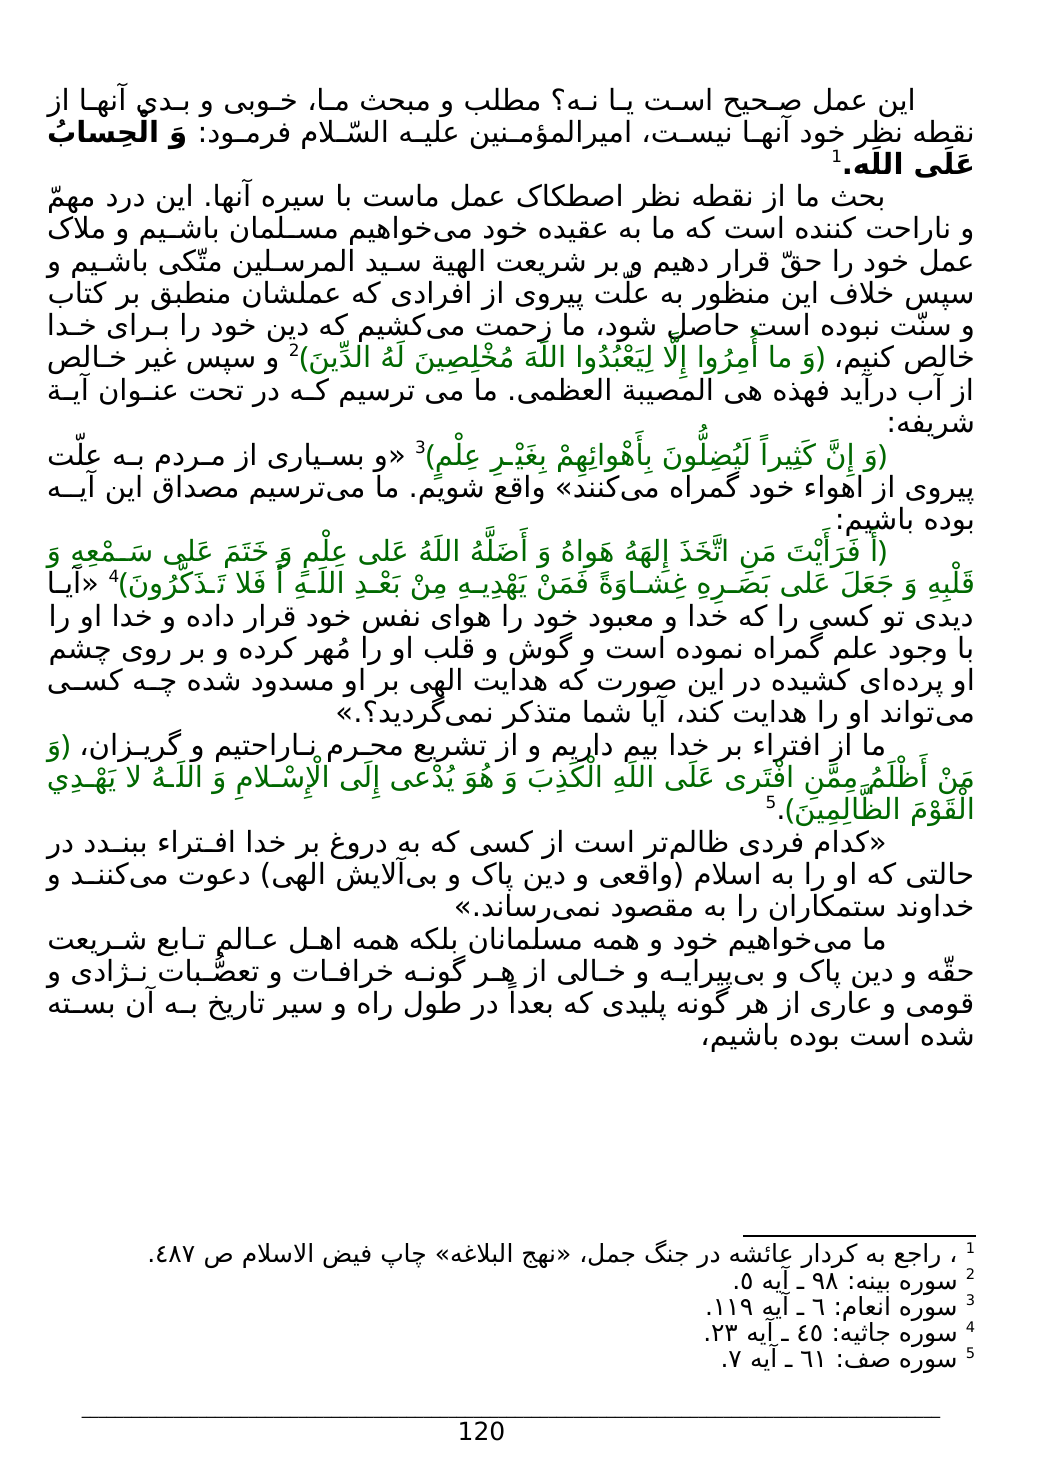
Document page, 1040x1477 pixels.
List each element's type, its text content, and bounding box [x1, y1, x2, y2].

text ﴿أَ فَرَأَيْتَ مَنِ اتَّخَذَ إِلهَهُ هَواهُ وَ أَضَلَّهُ اللَهُ عَلى‌ عِلْمٍ وَ خَتَمَ عَلى‌ سَمْعِهِ وَ قَلْبِهِ وَ جَعَلَ عَلى‌ بَصَرِهِ غِشاوَةً فَمَنْ يَهْدِيهِ مِنْ بَعْدِ اللَهِ أَ فَلا تَذَكَّرُونَ‌﴾ «آیا دیدى تو کسى را که خدا و معبود خود را هواى نفس خود قرار داده و خدا او را با وجود علم گمراه نموده است و گوش و قلب او را مُهر کرده و بر روى چشم او پرده‌اى کشیده در این صورت که هدایت الهى بر او مسدود شده چه کسى مى‌تواند او را هدایت کند، آیا شما متذکر نمى‌گردید؟.» [47, 536, 975, 730]
text بحث ما از نقطه نظر اصطکاک عمل ماست با سیره آنها. این درد مهمّ و ناراحت کننده است که ما به عقیده خود مى‌خواهیم مسلمان باشیم و ملاک عمل خود را حقّ قرار دهیم و بر شریعت الهیة سید المرسلین متّکى باشیم و سپس خلاف این منظور به علّت پیروى از افرادى که عملشان منطبق بر کتاب و سنّت نبوده است حاصل شود، ما زحمت مى‌کشیم که دین خود را براى خدا خالص کنیم، ﴿وَ ما أُمِرُوا إِلَّا لِيَعْبُدُوا اللَهَ مُخْلِصِينَ لَهُ الدِّينَ‌﴾ و سپس غیر خالص از آب درآید فهذه هى المصیبة العظمى. ما مى ترسیم که در تحت عنوان آیة شریفه: [47, 181, 975, 439]
text ما مى‌خواهیم خود و همه مسلمانان بلکه همه اهل عالم تابع شریعت حقّه و دین پاک و بى‌پیرایه و خالى از هر گونه خرافات و تعصُّبات نژادى و قومى و عارى از هر گونه پلیدى که بعداً در طول راه و سیر تاریخ به آن بسته شده است بوده باشیم،‌ [47, 923, 975, 1052]
text «کدام فردى ظالم‌تر است از کسى که به دروغ بر خدا افتراء ببندد در حالتى که او را به اسلام (واقعى و دین پاک و بى‌آلایش الهى) دعوت مى‌کنند و خداوند ستمکاران را به مقصود نمى‌رساند.» [47, 827, 975, 923]
text این عمل صحیح است یا نه؟ مطلب و مبحث ما، خوبى و بدى آنها از نقطه نظر خود آنها نیست، امیرالمؤمنین علیه السّلام فرمود: وَ الْحِسابُ عَلَى اللَه. [47, 84, 975, 181]
text ما از افتراء بر خدا بیم داریم و از تشریع محرم ناراحتیم و گریزان، ﴿وَ مَنْ أَظْلَمُ مِمَّنِ افْتَرى‌ عَلَى اللَهِ الْكَذِبَ وَ هُوَ يُدْعى‌ إِلَى الْإِسْلامِ وَ اللَهُ لا يَهْدِي الْقَوْمَ الظَّالِمِينَ﴾. [47, 730, 975, 827]
text ﴿وَ إِنَّ كَثِيراً لَيُضِلُّونَ بِأَهْوائِهِمْ بِغَيْرِ عِلْمٍ‌﴾ «و بسیارى از مردم به علّت پیروى از اهواء خود گمراه مى‌کنند» واقع شویم. ما مى‌ترسیم مصداق این آیه بوده باشیم: [47, 439, 975, 536]
